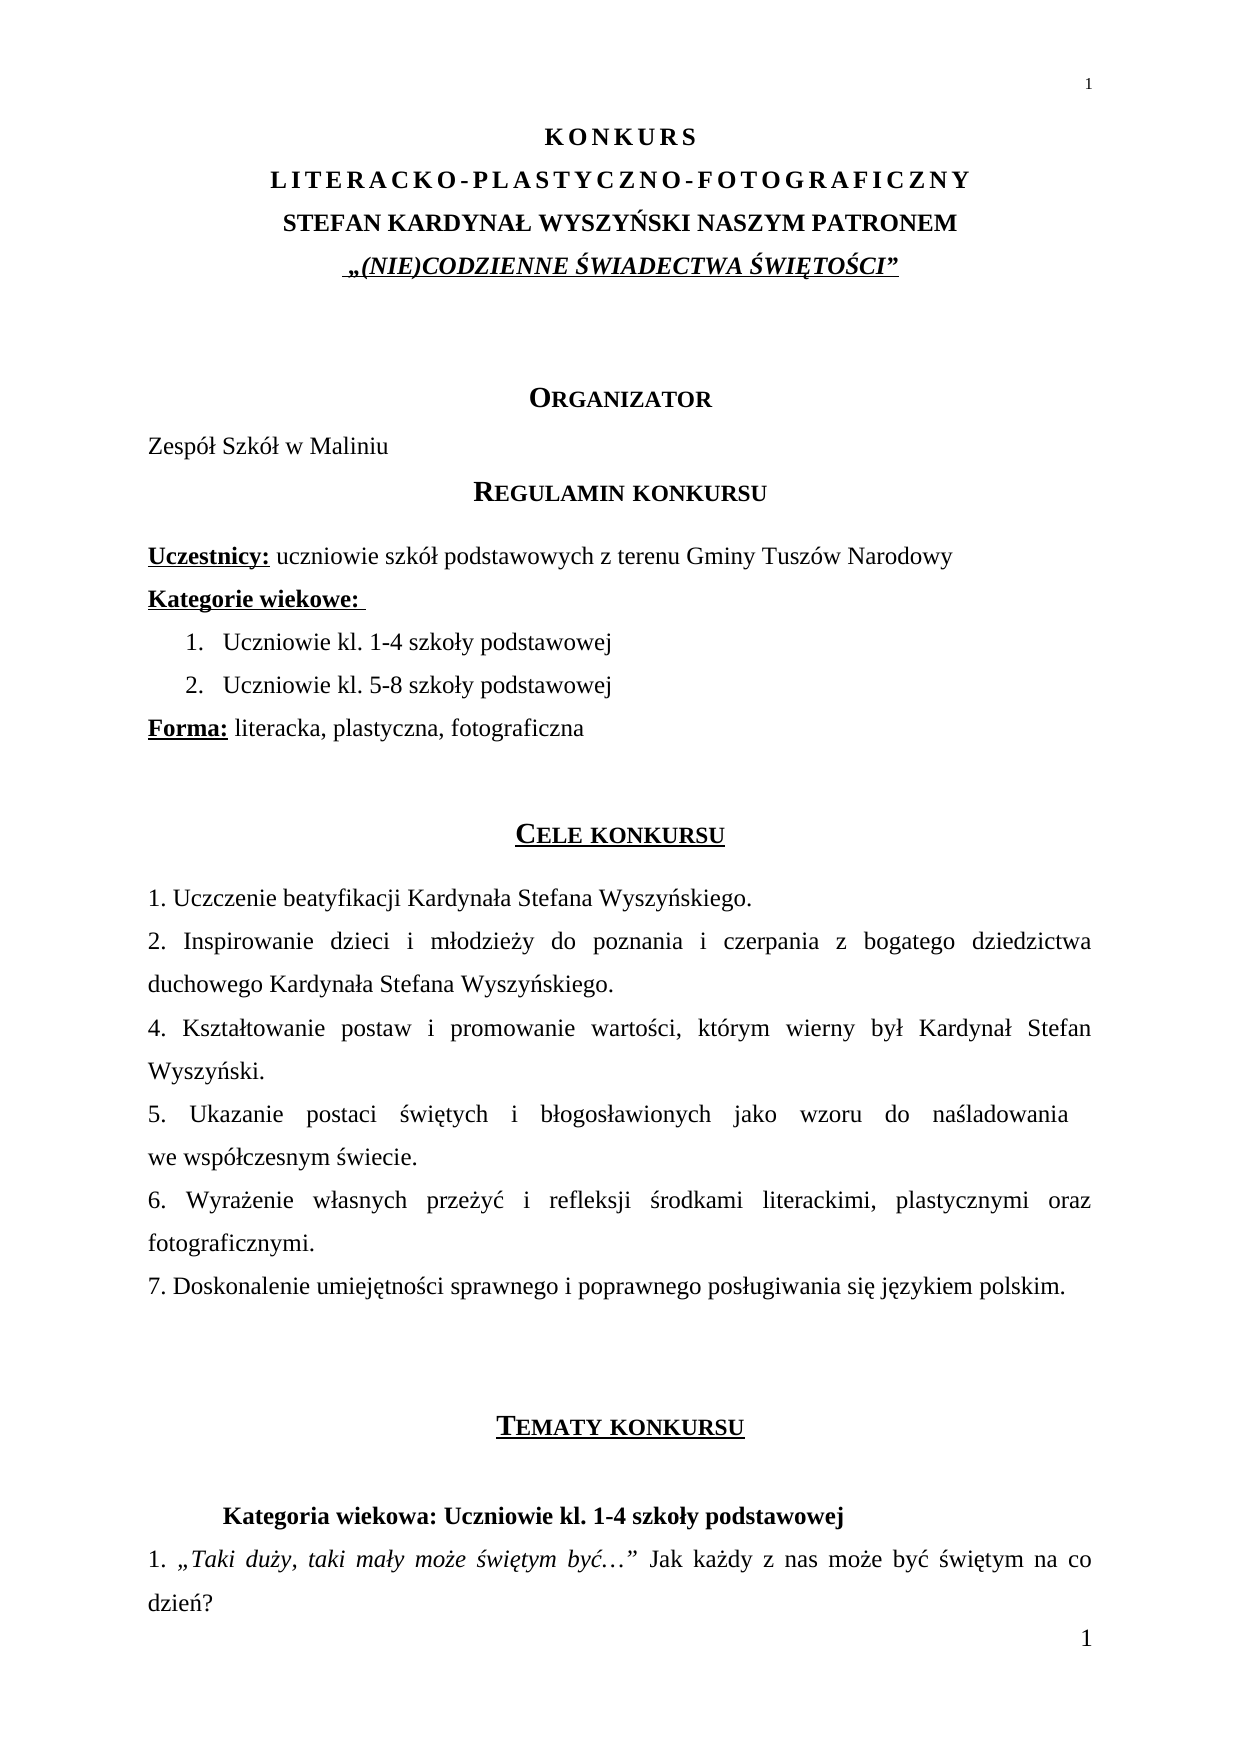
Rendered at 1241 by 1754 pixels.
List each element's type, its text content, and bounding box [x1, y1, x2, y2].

text LITERACKO-PLASTYCZNO-FOTOGRAFICZNY [148, 165, 1093, 193]
text Cele konkursu [148, 816, 1093, 850]
text „(NIE)CODZIENNE ŚWIADECTWA ŚWIĘTOŚCI” [148, 251, 1093, 280]
text 1. „Taki duży, taki mały może świętym być…” Jak każdy z nas może być świętym na co dzień? [148, 1544, 1093, 1616]
list 1. Uczczenie beatyfikacji Kardynała Stefana Wyszyńskiego. [148, 883, 1093, 912]
list Zespół Szkół w Maliniu [148, 431, 1093, 459]
text Tematy konkursu [148, 1408, 1093, 1441]
list Kategoria wiekowa: Uczniowie kl. 1-4 szkoły podstawowej [223, 1501, 1093, 1530]
list Organizator [148, 380, 1093, 414]
text Uczestnicy: uczniowie szkół podstawowych z terenu Gminy Tuszów Narodowy [148, 541, 1093, 569]
list 5. Ukazanie postaci świętych i błogosławionych jako wzoru do naśladowania we współczesnym świecie. [148, 1099, 1093, 1171]
list 6. Wyrażenie własnych przeżyć i refleksji środkami literackimi, plastycznymi oraz fotograficznymi. [148, 1185, 1093, 1257]
text KONKURS [148, 122, 1093, 150]
list 2. Inspirowanie dzieci i młodzieży do poznania i czerpania z bogatego dziedzictwa duchowego Kardynała Stefana Wyszyńskiego. [148, 926, 1093, 998]
text Forma: literacka, plastyczna, fotograficzna [148, 713, 1093, 742]
list Uczniowie kl. 1-4 szkoły podstawowej [185, 627, 1093, 656]
text Regulamin konkursu [148, 474, 1093, 507]
text STEFAN KARDYNAŁ WYSZYŃSKI NASZYM PATRONEM [148, 208, 1093, 237]
text Kategorie wiekowe: [148, 584, 1093, 613]
list Uczniowie kl. 5-8 szkoły podstawowej [185, 670, 1093, 699]
list 4. Kształtowanie postaw i promowanie wartości, którym wierny był Kardynał Stefan Wyszyński. [148, 1013, 1093, 1084]
list 7. Doskonalenie umiejętności sprawnego i poprawnego posługiwania się językiem polskim. [148, 1271, 1093, 1300]
